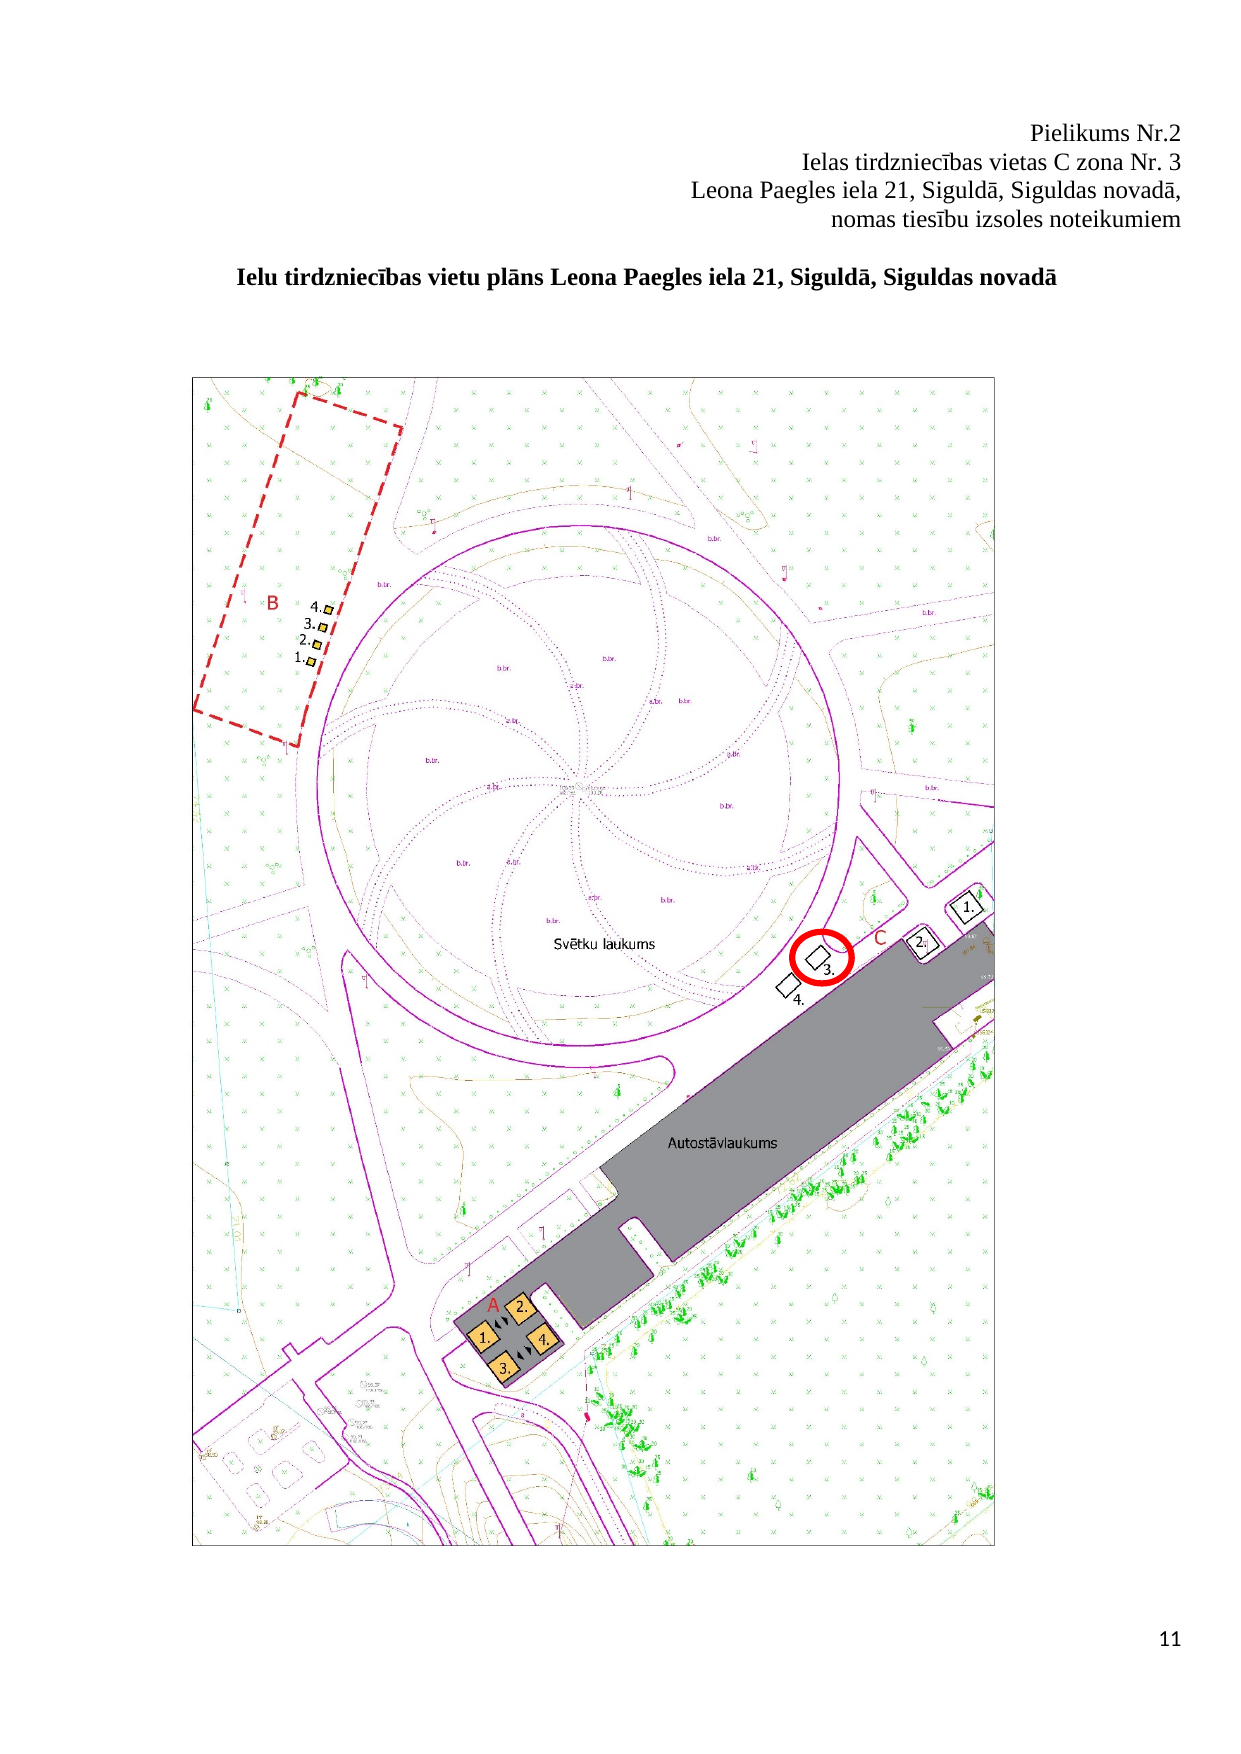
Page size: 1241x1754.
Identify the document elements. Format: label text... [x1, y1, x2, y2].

text Pielikums Nr.2 [177, 118, 1181, 147]
text nomas tiesību izsoles noteikumiem [177, 204, 1181, 233]
picture [177, 376, 1009, 1546]
text Leona Paegles iela 21, Siguldā, Siguldas novadā, [177, 176, 1181, 204]
text Ielas tirdzniecības vietas C zona Nr. 3 [177, 147, 1181, 176]
text Ielu tirdzniecības vietu plāns Leona Paegles iela 21, Siguldā, Siguldas novadā [177, 262, 1240, 291]
